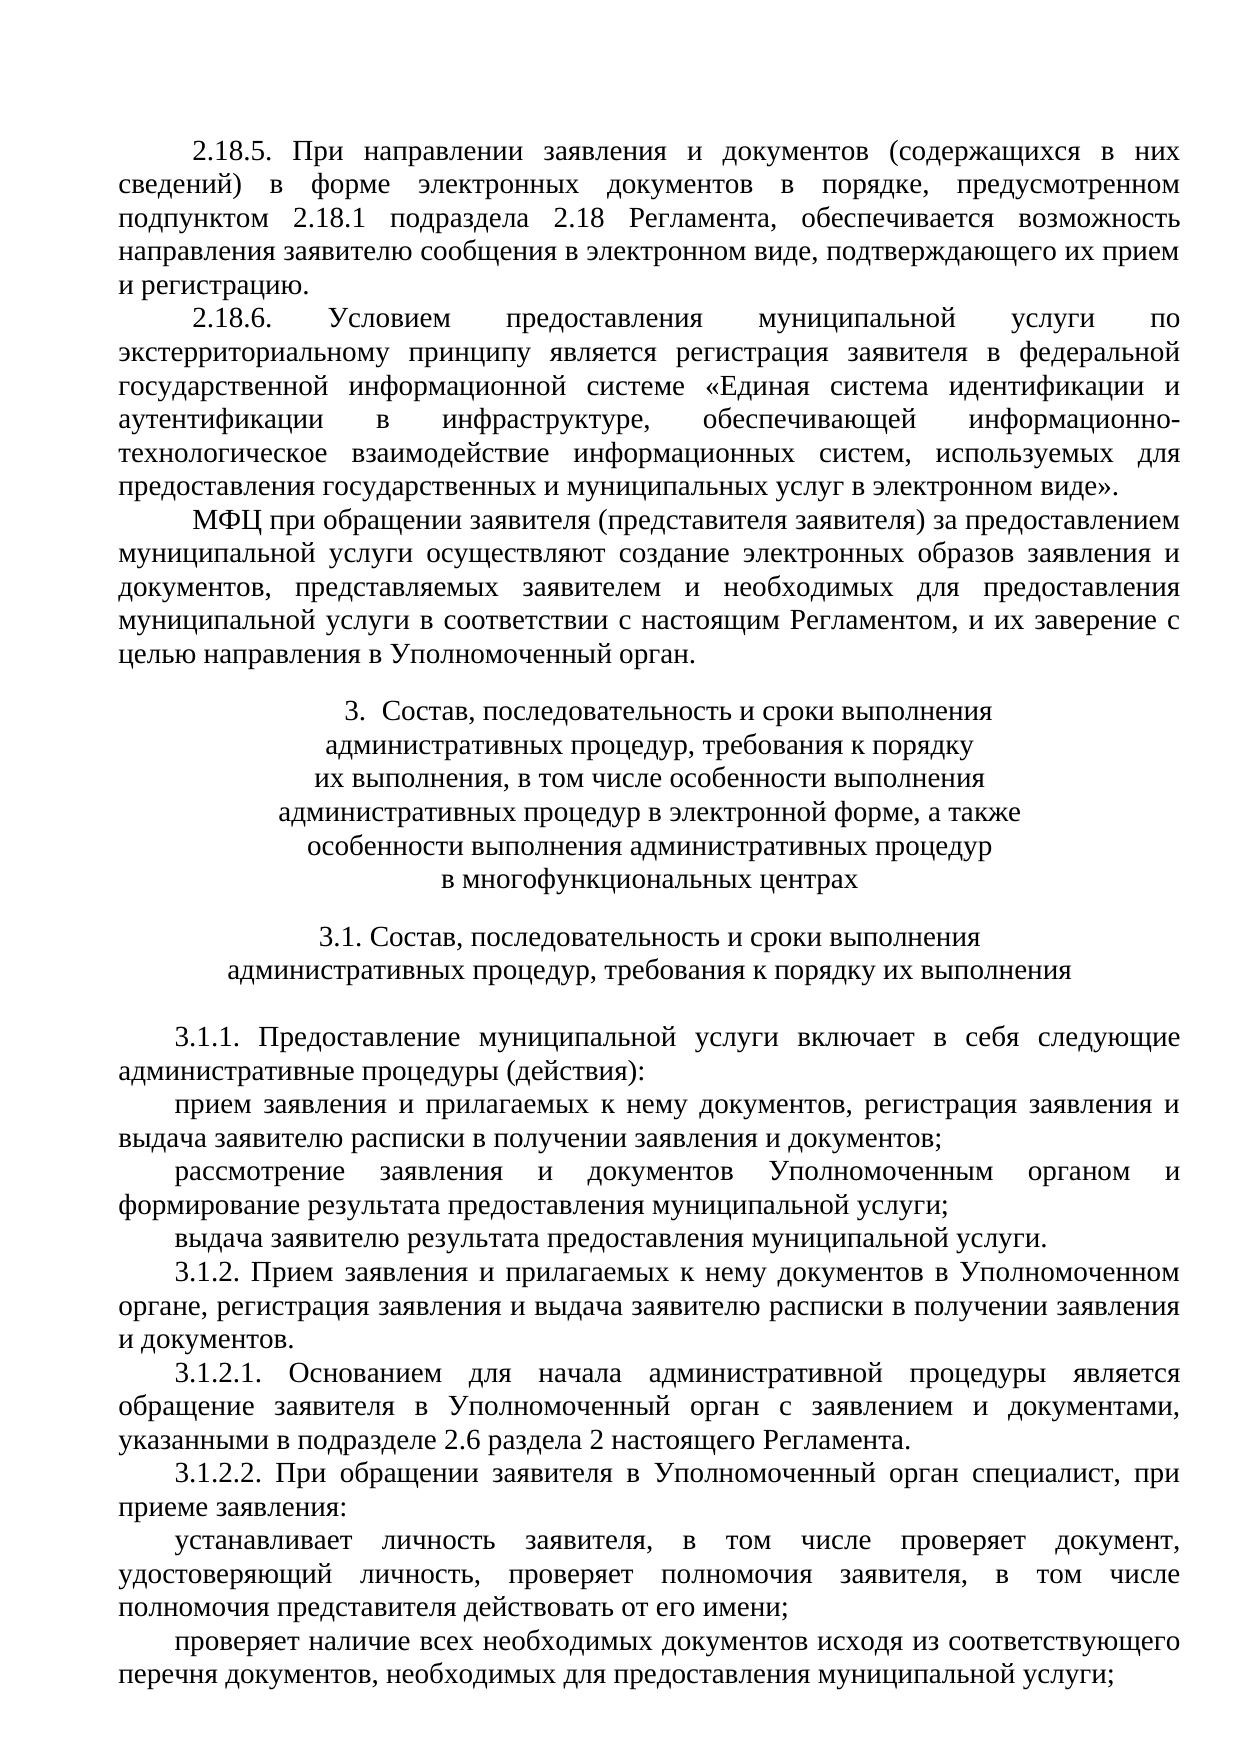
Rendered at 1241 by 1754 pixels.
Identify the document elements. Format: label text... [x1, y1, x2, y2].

text 3.1.2. Прием заявления и прилагаемых к нему документов в Уполномоченном органе, регистрация заявления и выдача заявителю расписки в получении заявления и документов. [118, 1254, 1181, 1355]
text особенности выполнения административных процедур [118, 828, 1181, 861]
text их выполнения, в том числе особенности выполнения [118, 761, 1181, 794]
text устанавливает личность заявителя, в том числе проверяет документ, удостоверяющий личность, проверяет полномочия заявителя, в том числе полномочия представителя действовать от его имени; [118, 1522, 1181, 1623]
list Состав, последовательность и сроки выполнения [156, 693, 1181, 727]
text 2.18.6. Условием предоставления муниципальной услуги по экстерриториальному принципу является регистрация заявителя в федеральной государственной информационной системе «Единая система идентификации и аутентификации в инфраструктуре, обеспечивающей информационно-технологическое взаимодействие информационных систем, используемых для предоставления государственных и муниципальных услуг в электронном виде». [118, 301, 1181, 502]
text в многофункциональных центрах [118, 861, 1181, 895]
text проверяет наличие всех необходимых документов исходя из соответствующего перечня документов, необходимых для предоставления муниципальной услуги; [118, 1623, 1181, 1690]
text прием заявления и прилагаемых к нему документов, регистрация заявления и выдача заявителю расписки в получении заявления и документов; [118, 1086, 1181, 1153]
text 2.18.5. При направлении заявления и документов (содержащихся в них сведений) в форме электронных документов в порядке, предусмотренном подпунктом 2.18.1 подраздела 2.18 Регламента, обеспечивается возможность направления заявителю сообщения в электронном виде, подтверждающего их прием и регистрацию. [118, 133, 1181, 301]
text МФЦ при обращении заявителя (представителя заявителя) за предоставлением муниципальной услуги осуществляют создание электронных образов заявления и документов, представляемых заявителем и необходимых для предоставления муниципальной услуги в соответствии с настоящим Регламентом, и их заверение с целью направления в Уполномоченный орган. [118, 502, 1181, 669]
text рассмотрение заявления и документов Уполномоченным органом и формирование результата предоставления муниципальной услуги; [118, 1153, 1181, 1221]
text 3.1.1. Предоставление муниципальной услуги включает в себя следующие административные процедуры (действия): [118, 1019, 1181, 1086]
text административных процедур в электронной форме, а также [118, 794, 1181, 828]
text административных процедур, требования к порядку [118, 727, 1181, 761]
text административных процедур, требования к порядку их выполнения [118, 952, 1181, 986]
text 3.1. Состав, последовательность и сроки выполнения [118, 919, 1181, 952]
text выдача заявителю результата предоставления муниципальной услуги. [118, 1221, 1181, 1254]
text 3.1.2.1. Основанием для начала административной процедуры является обращение заявителя в Уполномоченный орган с заявлением и документами, указанными в подразделе 2.6 раздела 2 настоящего Регламента. [118, 1355, 1181, 1455]
text 3.1.2.2. При обращении заявителя в Уполномоченный орган специалист, при приеме заявления: [118, 1455, 1181, 1522]
